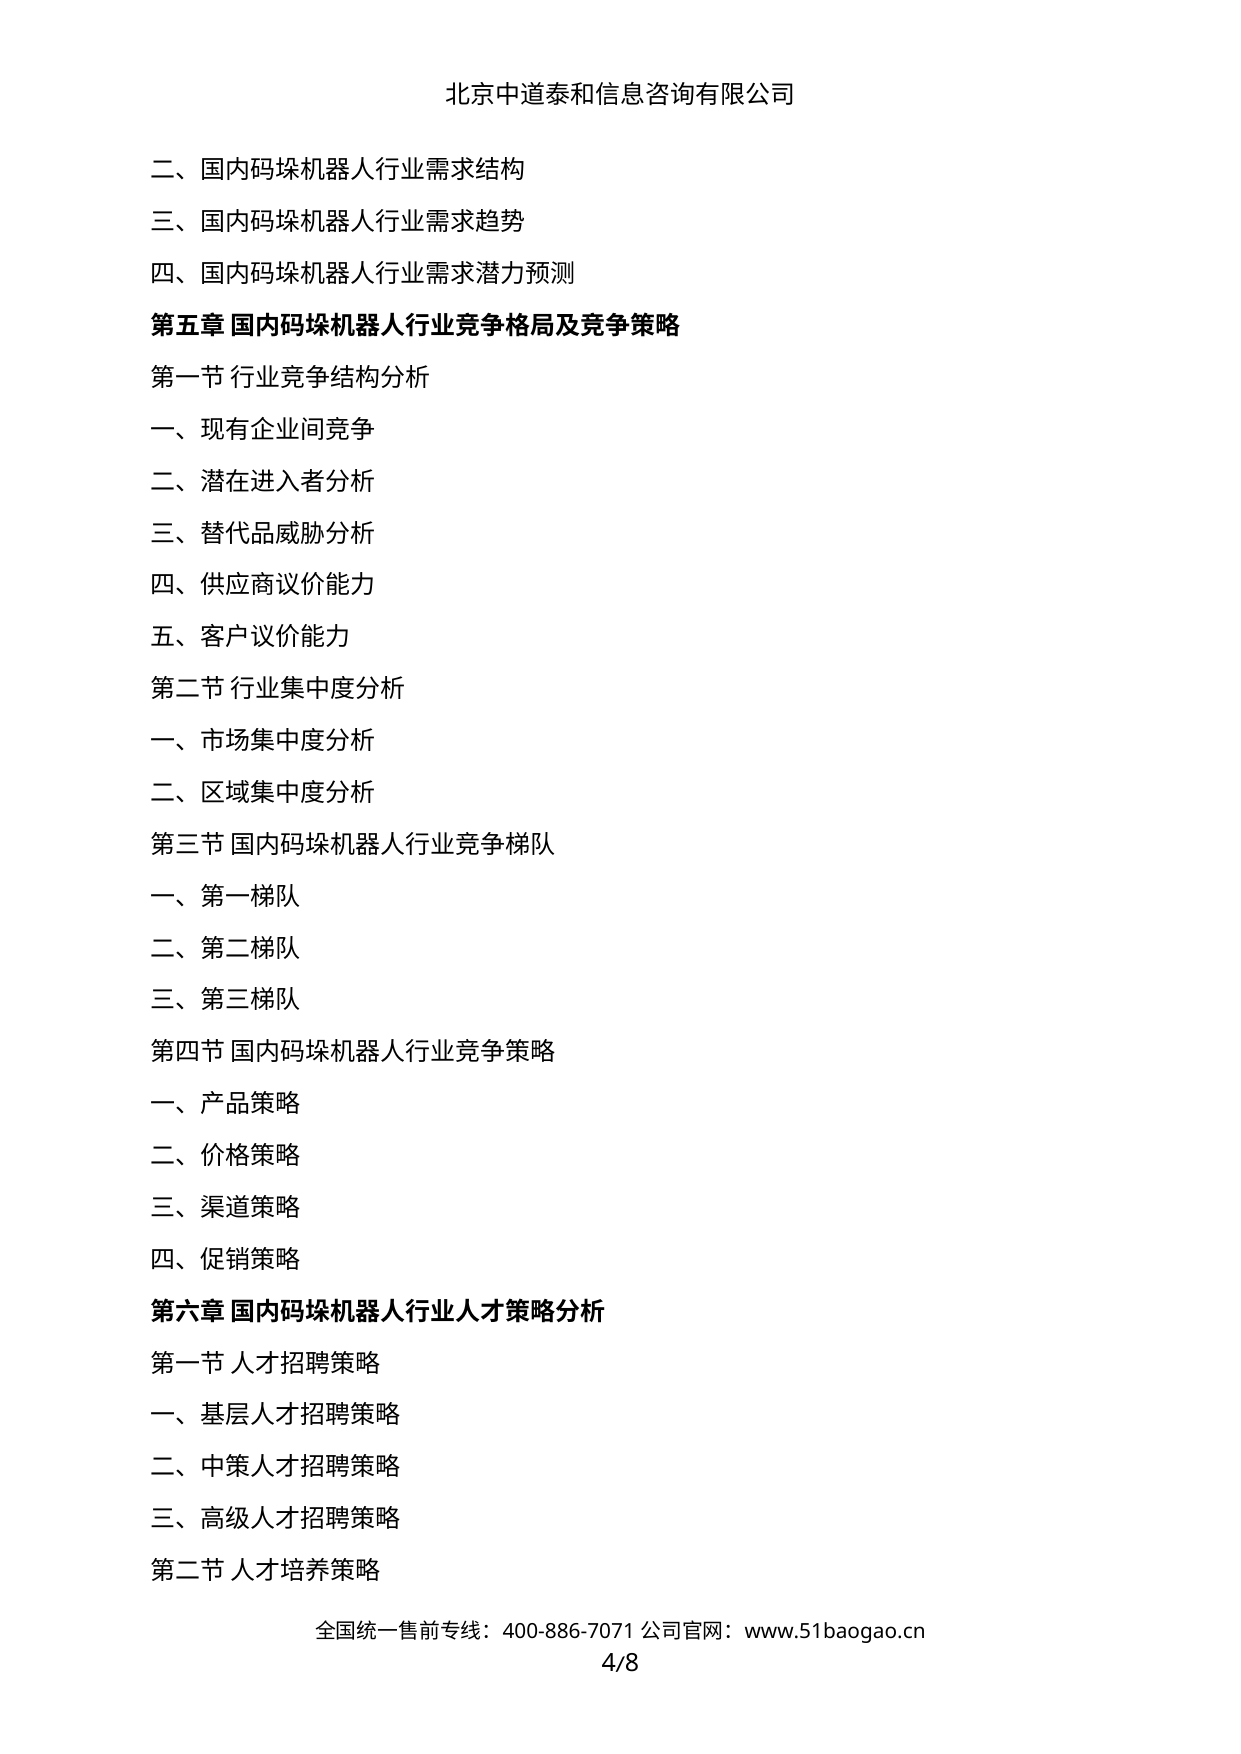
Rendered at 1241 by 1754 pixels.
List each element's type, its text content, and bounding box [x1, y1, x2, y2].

text 二、国内码垛机器人行业需求结构 [150, 150, 1090, 186]
text 五、客户议价能力 [150, 617, 1090, 653]
text 一、基层人才招聘策略 [150, 1395, 1090, 1431]
text 二、区域集中度分析 [150, 772, 1090, 809]
text 三、国内码垛机器人行业需求趋势 [150, 202, 1090, 238]
text 第六章 国内码垛机器人行业人才策略分析 [150, 1291, 1090, 1327]
text 二、潜在进入者分析 [150, 461, 1090, 497]
text 第一节 行业竞争结构分析 [150, 357, 1090, 394]
text 二、价格策略 [150, 1136, 1090, 1172]
text 一、市场集中度分析 [150, 721, 1090, 757]
text 一、产品策略 [150, 1084, 1090, 1120]
text 第一节 人才招聘策略 [150, 1343, 1090, 1379]
text 三、高级人才招聘策略 [150, 1499, 1090, 1535]
text 二、第二梯队 [150, 928, 1090, 964]
text 一、第一梯队 [150, 876, 1090, 912]
text 第四节 国内码垛机器人行业竞争策略 [150, 1032, 1090, 1068]
text 第五章 国内码垛机器人行业竞争格局及竞争策略 [150, 306, 1090, 342]
text 二、中策人才招聘策略 [150, 1447, 1090, 1483]
text 四、国内码垛机器人行业需求潜力预测 [150, 254, 1090, 290]
text 第三节 国内码垛机器人行业竞争梯队 [150, 824, 1090, 861]
text 第二节 人才培养策略 [150, 1551, 1090, 1587]
text 三、替代品威胁分析 [150, 513, 1090, 549]
text 第二节 行业集中度分析 [150, 669, 1090, 705]
text 三、第三梯队 [150, 980, 1090, 1016]
text 四、供应商议价能力 [150, 565, 1090, 601]
text 一、现有企业间竞争 [150, 409, 1090, 446]
text 三、渠道策略 [150, 1187, 1090, 1224]
text 四、促销策略 [150, 1239, 1090, 1276]
